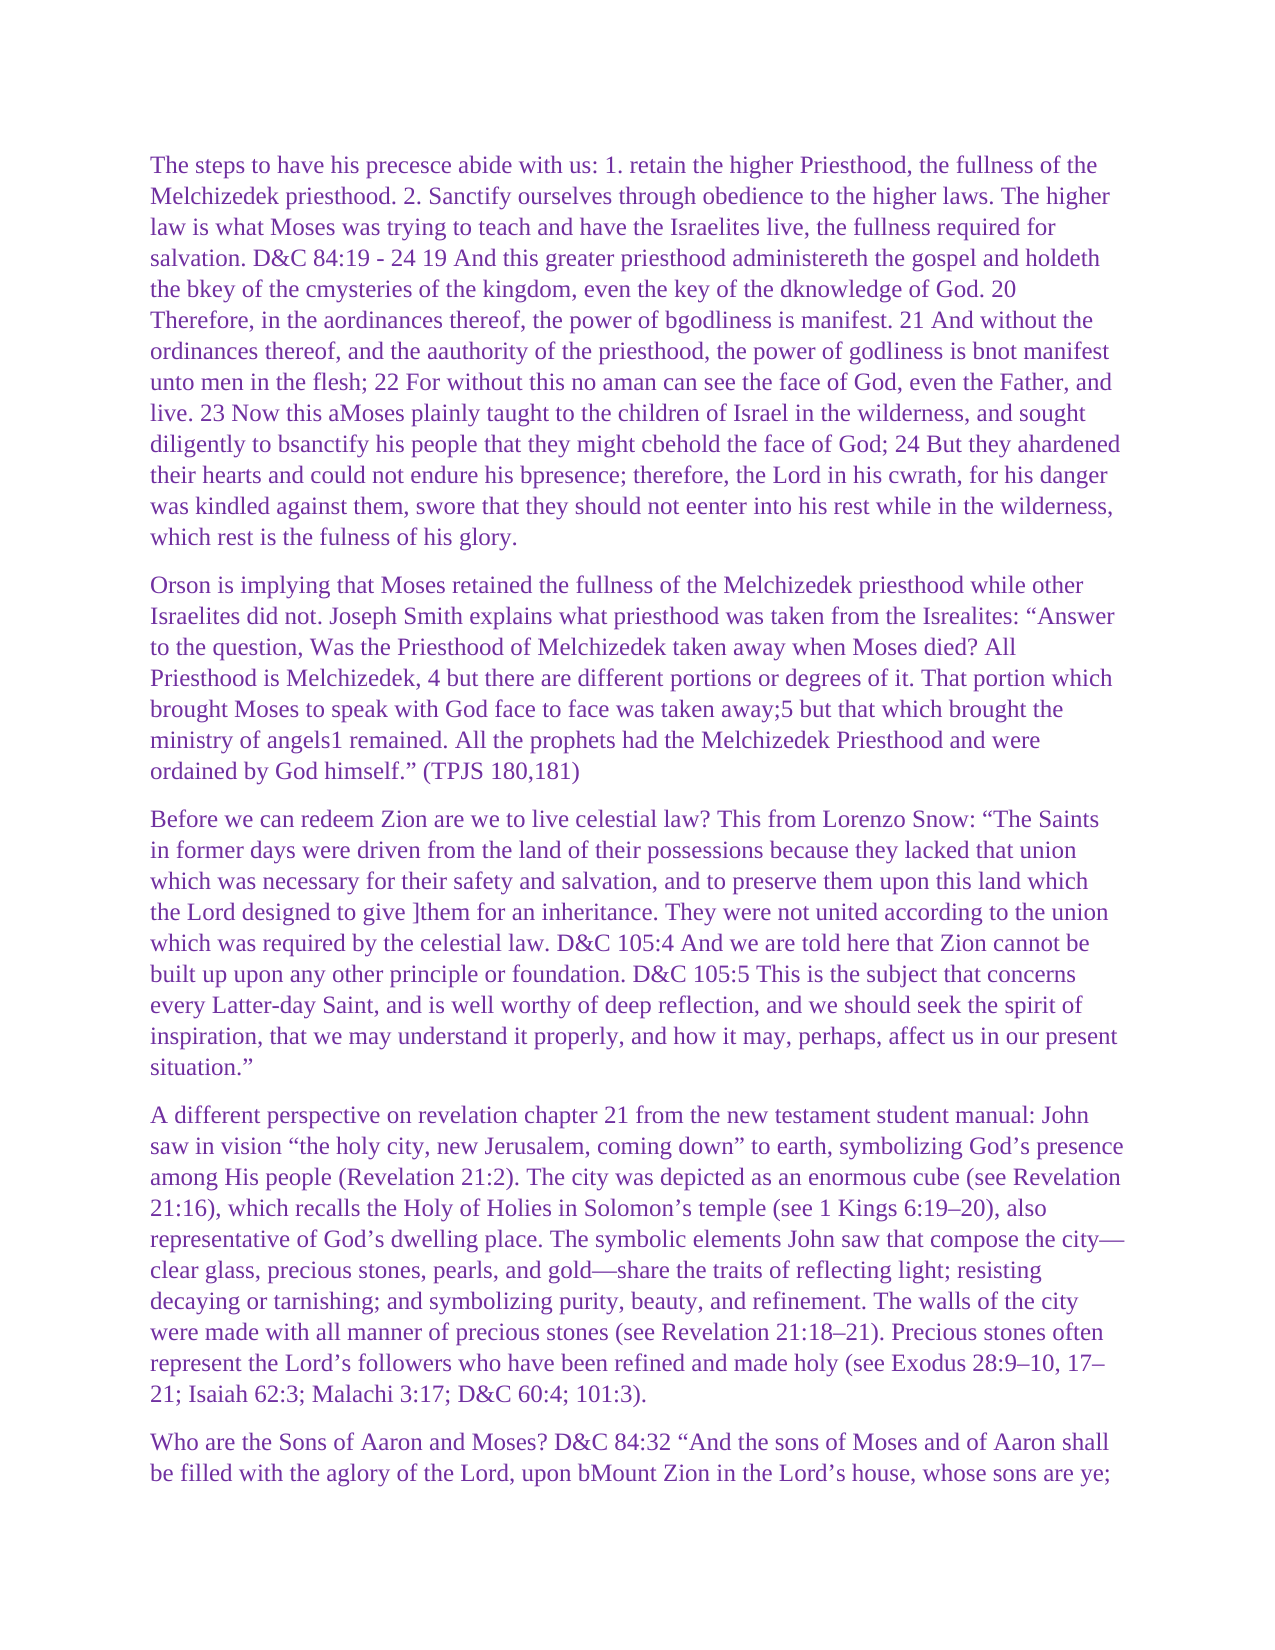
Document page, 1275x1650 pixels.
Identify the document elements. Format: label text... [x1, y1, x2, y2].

text Before we can redeem Zion are we to live celestial law? This from Lorenzo Snow: “The Saints in former days were driven from the land of their possessions because they lacked that union which was necessary for their safety and salvation, and to preserve them upon this land which the Lord designed to give ]them for an inheritance. They were not united according to the union which was required by the celestial law. D&C 105:4 And we are told here that Zion cannot be built up upon any other principle or foundation. D&C 105:5 This is the subject that concerns every Latter-day Saint, and is well worthy of deep reflection, and we should seek the spirit of inspiration, that we may understand it properly, and how it may, perhaps, affect us in our present situation.” [150, 804, 1125, 1081]
text The steps to have his precesce abide with us: 1. retain the higher Priesthood, the fullness of the Melchizedek priesthood. 2. Sanctify ourselves through obedience to the higher laws. The higher law is what Moses was trying to teach and have the Israelites live, the fullness required for salvation. D&C 84:19 - 24 19 And this greater priesthood administereth the gospel and holdeth the bkey of the cmysteries of the kingdom, even the key of the dknowledge of God. 20 Therefore, in the aordinances thereof, the power of bgodliness is manifest. 21 And without the ordinances thereof, and the aauthority of the priesthood, the power of godliness is bnot manifest unto men in the flesh; 22 For without this no aman can see the face of God, even the Father, and live. 23 Now this aMoses plainly taught to the children of Israel in the wilderness, and sought diligently to bsanctify his people that they might cbehold the face of God; 24 But they ahardened their hearts and could not endure his bpresence; therefore, the Lord in his cwrath, for his danger was kindled against them, swore that they should not eenter into his rest while in the wilderness, which rest is the fulness of his glory. [150, 150, 1125, 551]
text A different perspective on revelation chapter 21 from the new testament student manual: John saw in vision “the holy city, new Jerusalem, coming down” to earth, symbolizing God’s presence among His people (Revelation 21:2). The city was depicted as an enormous cube (see Revelation 21:16), which recalls the Holy of Holies in Solomon’s temple (see 1 Kings 6:19–20), also representative of God’s dwelling place. The symbolic elements John saw that compose the city—clear glass, precious stones, pearls, and gold—share the traits of reflecting light; resisting decaying or tarnishing; and symbolizing purity, beauty, and refinement. The walls of the city were made with all manner of precious stones (see Revelation 21:18–21). Precious stones often represent the Lord’s followers who have been refined and made holy (see Exodus 28:9–10, 17–21; Isaiah 62:3; Malachi 3:17; D&C 60:4; 101:3). [150, 1100, 1125, 1408]
text Orson is implying that Moses retained the fullness of the Melchizedek priesthood while other Israelites did not. Joseph Smith explains what priesthood was taken from the Isrealites: “Answer to the question, Was the Priesthood of Melchizedek taken away when Moses died? All Priesthood is Melchizedek, 4 but there are different portions or degrees of it. That portion which brought Moses to speak with God face to face was taken away;5 but that which brought the ministry of angels1 remained. All the prophets had the Melchizedek Priesthood and were ordained by God himself.” (TPJS 180,181) [150, 570, 1125, 785]
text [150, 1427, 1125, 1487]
